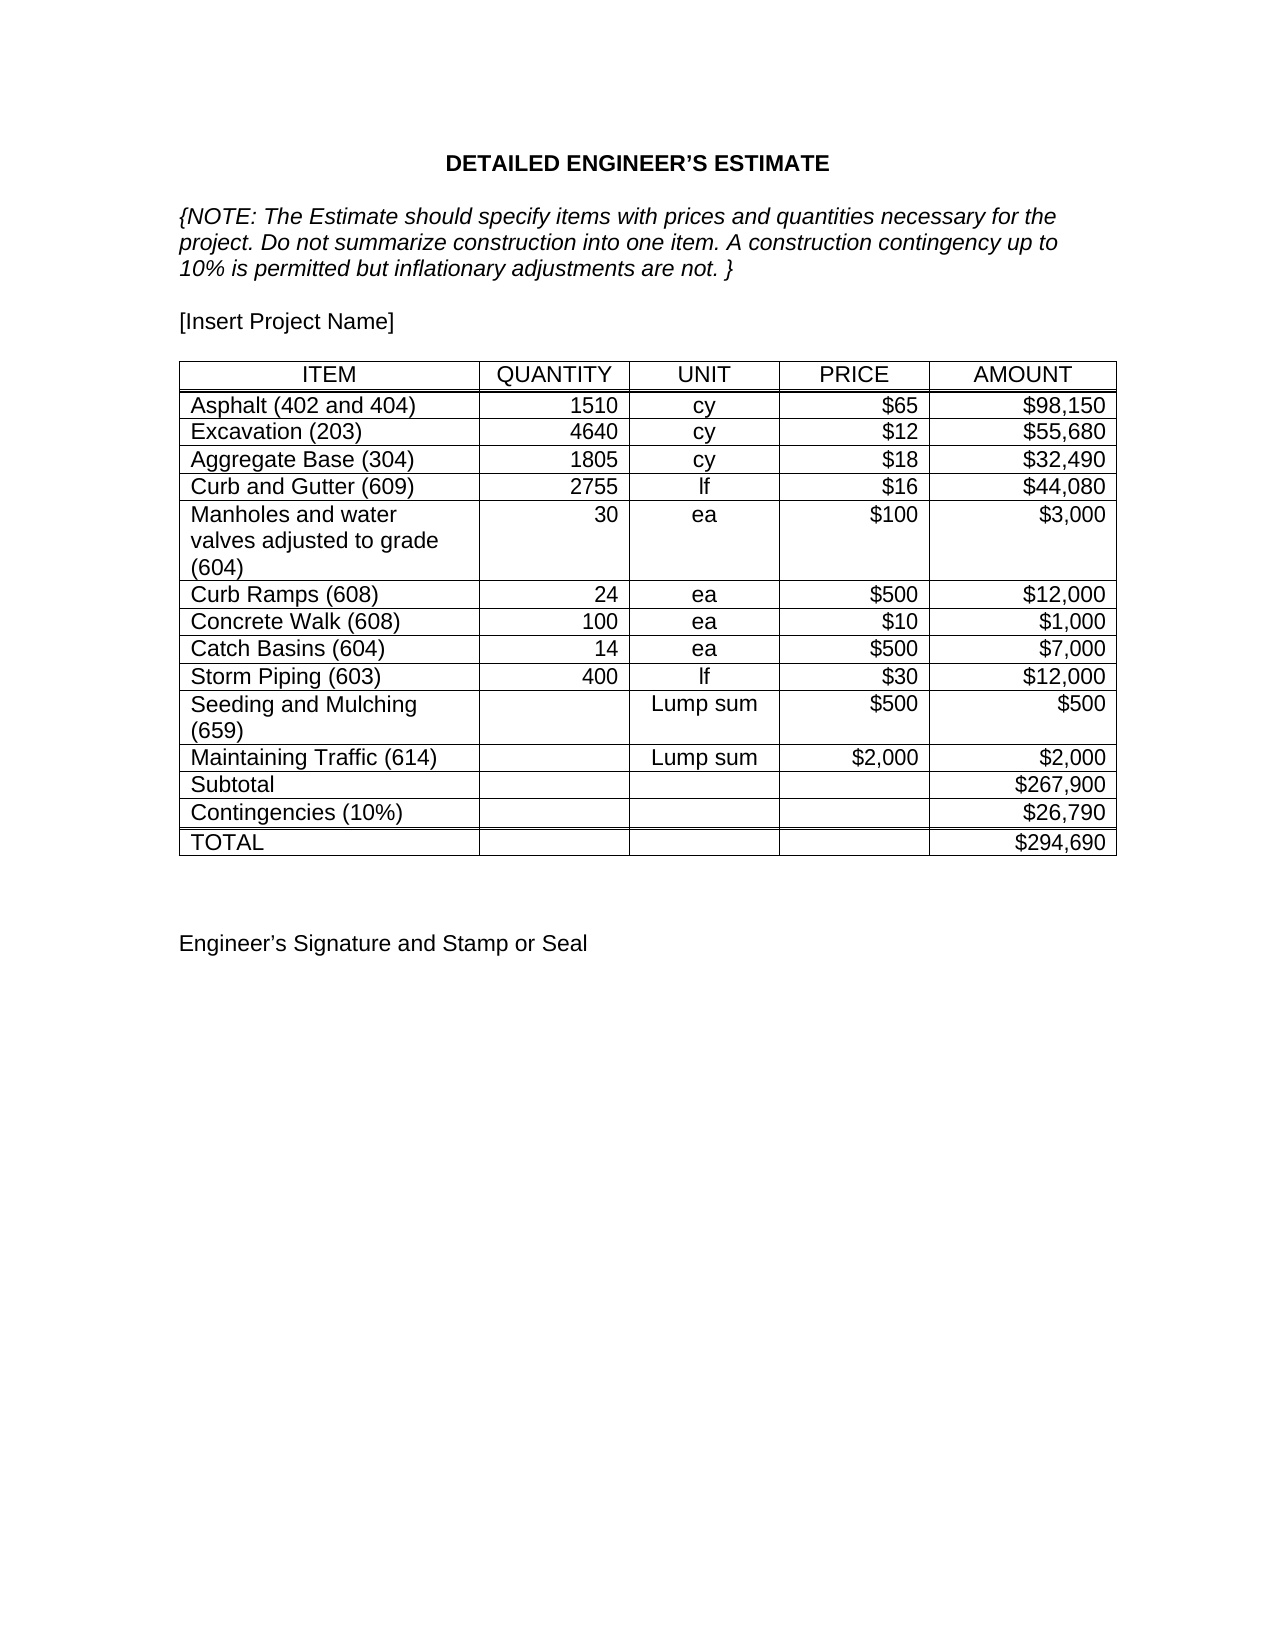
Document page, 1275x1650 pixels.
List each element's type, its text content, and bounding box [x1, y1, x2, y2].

table_cell 1805 [480, 446, 629, 473]
text DETAILED ENGINEER’S ESTIMATE [150, 150, 1125, 176]
table_cell Curb and Gutter (609) [180, 474, 479, 500]
table_cell 100 [480, 609, 629, 635]
table_cell [780, 799, 929, 827]
text Engineer’s Signature and Stamp or Seal [178, 930, 1125, 957]
table_cell ea [630, 609, 779, 635]
table_cell Excavation (203) [180, 419, 479, 445]
table_cell ea [630, 636, 779, 662]
table_cell Subtotal [180, 772, 479, 798]
table_cell $26,790 [930, 799, 1116, 827]
table_cell 1510 [480, 393, 629, 418]
table_cell $32,490 [930, 446, 1116, 473]
table_cell Catch Basins (604) [180, 636, 479, 662]
table_header AMOUNT [930, 362, 1116, 389]
table_cell lf [630, 474, 779, 500]
table_cell ea [630, 501, 779, 580]
table_cell Lump sum [630, 691, 779, 743]
table_header QUANTITY [480, 362, 629, 389]
table_cell $18 [780, 446, 929, 473]
table_cell $44,080 [930, 474, 1116, 500]
table_cell $2,000 [780, 745, 929, 771]
table_cell $2,000 [930, 745, 1116, 771]
table_cell Contingencies (10%) [180, 799, 479, 827]
table_cell 30 [480, 501, 629, 580]
table_cell [480, 830, 629, 855]
table_cell [480, 799, 629, 827]
table_cell 4640 [480, 419, 629, 445]
text {NOTE: The Estimate should specify items with prices and quantities necessary for the project. Do not summarize construction into one item. A construction contingency up to 10% is permitted but inflationary adjustments are not. } [179, 203, 1111, 282]
text [Insert Project Name] [179, 308, 1125, 334]
table_cell Manholes and water valves adjusted to grade (604) [180, 501, 479, 580]
table_cell Storm Piping (603) [180, 664, 479, 690]
table_cell $7,000 [930, 636, 1116, 662]
table_cell Concrete Walk (608) [180, 609, 479, 635]
table_cell $12 [780, 419, 929, 445]
table_cell $10 [780, 609, 929, 635]
table_cell cy [630, 419, 779, 445]
table_cell $500 [780, 636, 929, 662]
table_cell 400 [480, 664, 629, 690]
table_cell Aggregate Base (304) [180, 446, 479, 473]
table_header ITEM [180, 362, 479, 389]
table_cell $267,900 [930, 772, 1116, 798]
table_cell $500 [930, 691, 1116, 743]
table_cell [780, 830, 929, 855]
table_cell [480, 745, 629, 771]
table_cell $12,000 [930, 581, 1116, 607]
table_header PRICE [780, 362, 929, 389]
table_cell $500 [780, 691, 929, 743]
table_cell $500 [780, 581, 929, 607]
table_cell $1,000 [930, 609, 1116, 635]
table_cell $294,690 [930, 830, 1116, 855]
table_cell $12,000 [930, 664, 1116, 690]
table_cell Asphalt (402 and 404) [180, 393, 479, 418]
table_cell lf [630, 664, 779, 690]
table_cell [480, 691, 629, 743]
table_cell 14 [480, 636, 629, 662]
table_cell 24 [480, 581, 629, 607]
table_cell [780, 772, 929, 798]
table_cell Lump sum [630, 745, 779, 771]
table_cell [630, 772, 779, 798]
table_cell cy [630, 393, 779, 418]
table_header UNIT [630, 362, 779, 389]
table_cell [630, 830, 779, 855]
table_cell ea [630, 581, 779, 607]
table_cell $55,680 [930, 419, 1116, 445]
table_cell Curb Ramps (608) [180, 581, 479, 607]
table_cell 2755 [480, 474, 629, 500]
table_cell [630, 799, 779, 827]
table_cell Maintaining Traffic (614) [180, 745, 479, 771]
table_cell $30 [780, 664, 929, 690]
table_cell $3,000 [930, 501, 1116, 580]
table_cell $98,150 [930, 393, 1116, 418]
table_cell cy [630, 446, 779, 473]
table_cell TOTAL [180, 830, 479, 855]
table_cell $100 [780, 501, 929, 580]
table_cell Seeding and Mulching (659) [180, 691, 479, 743]
table_cell $65 [780, 393, 929, 418]
table_cell $16 [780, 474, 929, 500]
table_cell [480, 772, 629, 798]
